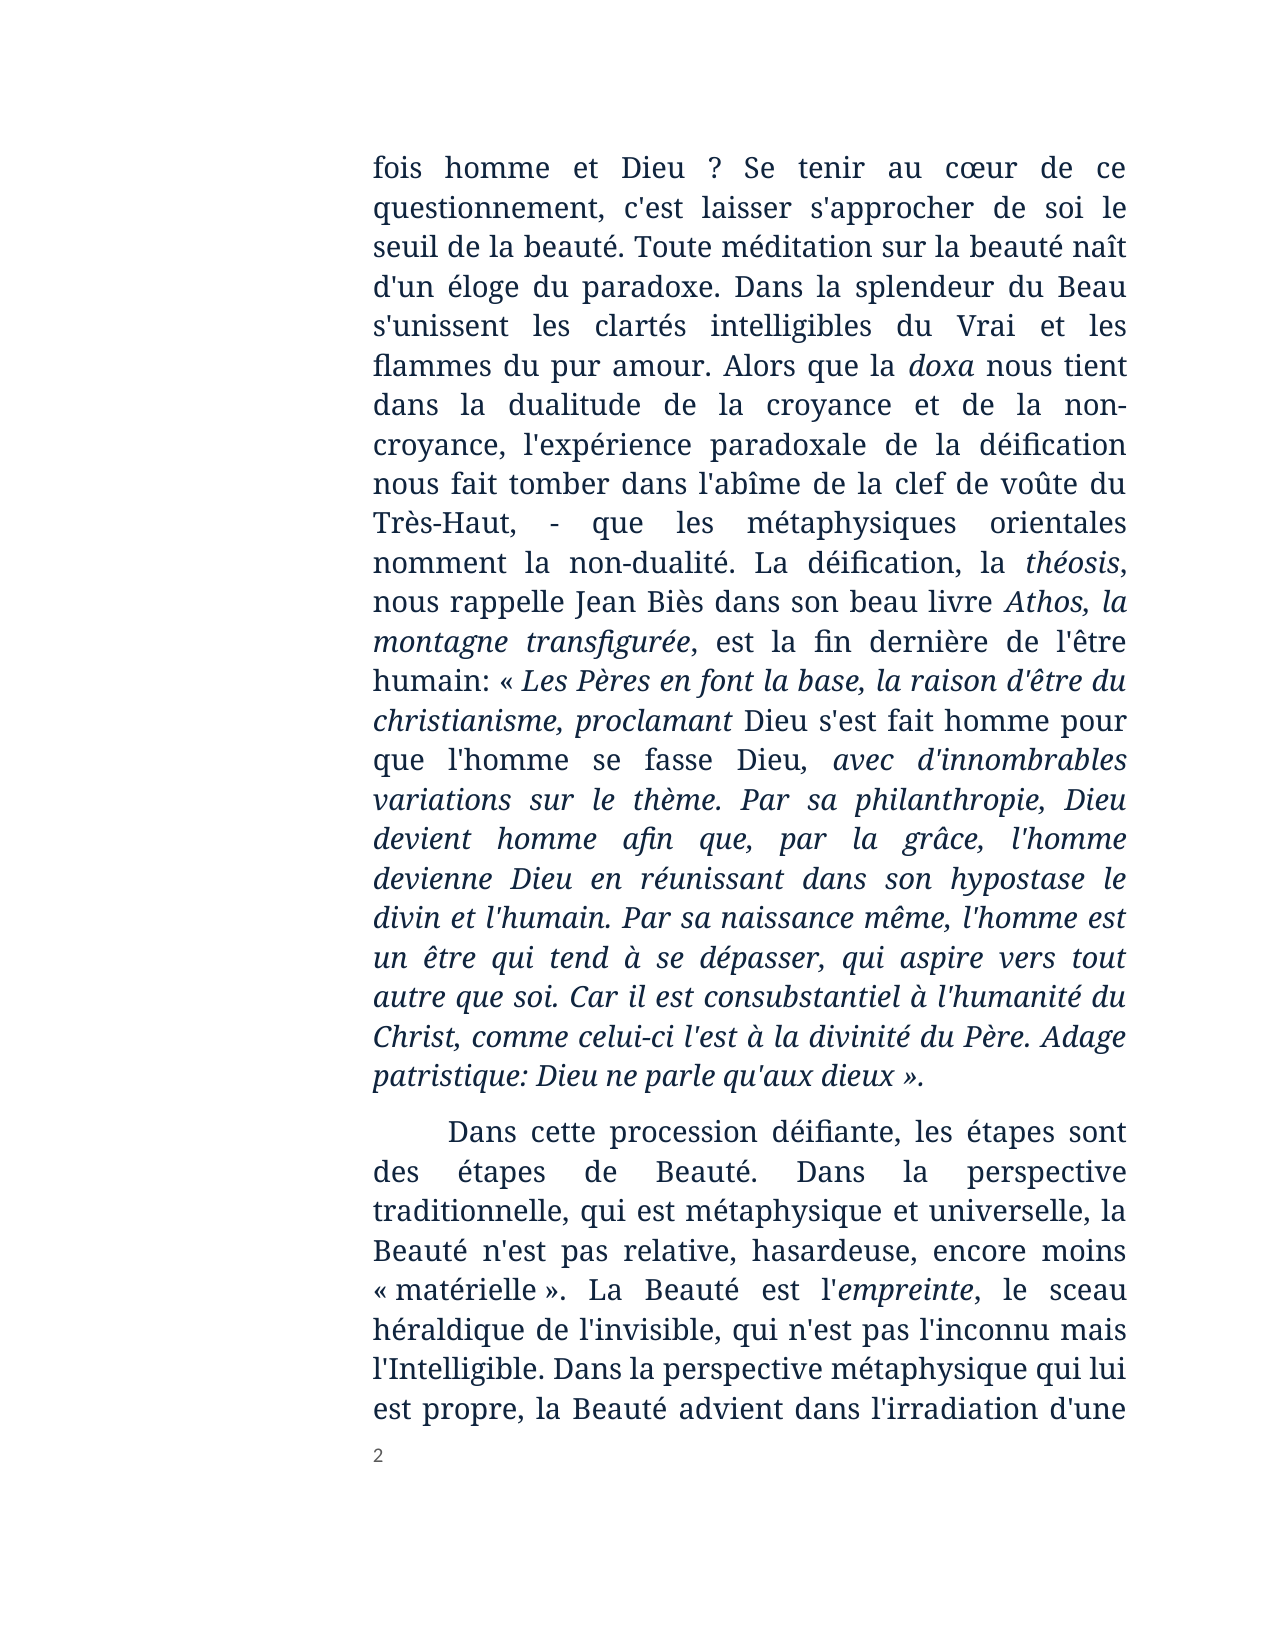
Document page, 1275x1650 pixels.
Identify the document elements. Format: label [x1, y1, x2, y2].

text [373, 148, 1127, 1095]
text [373, 1112, 1127, 1428]
